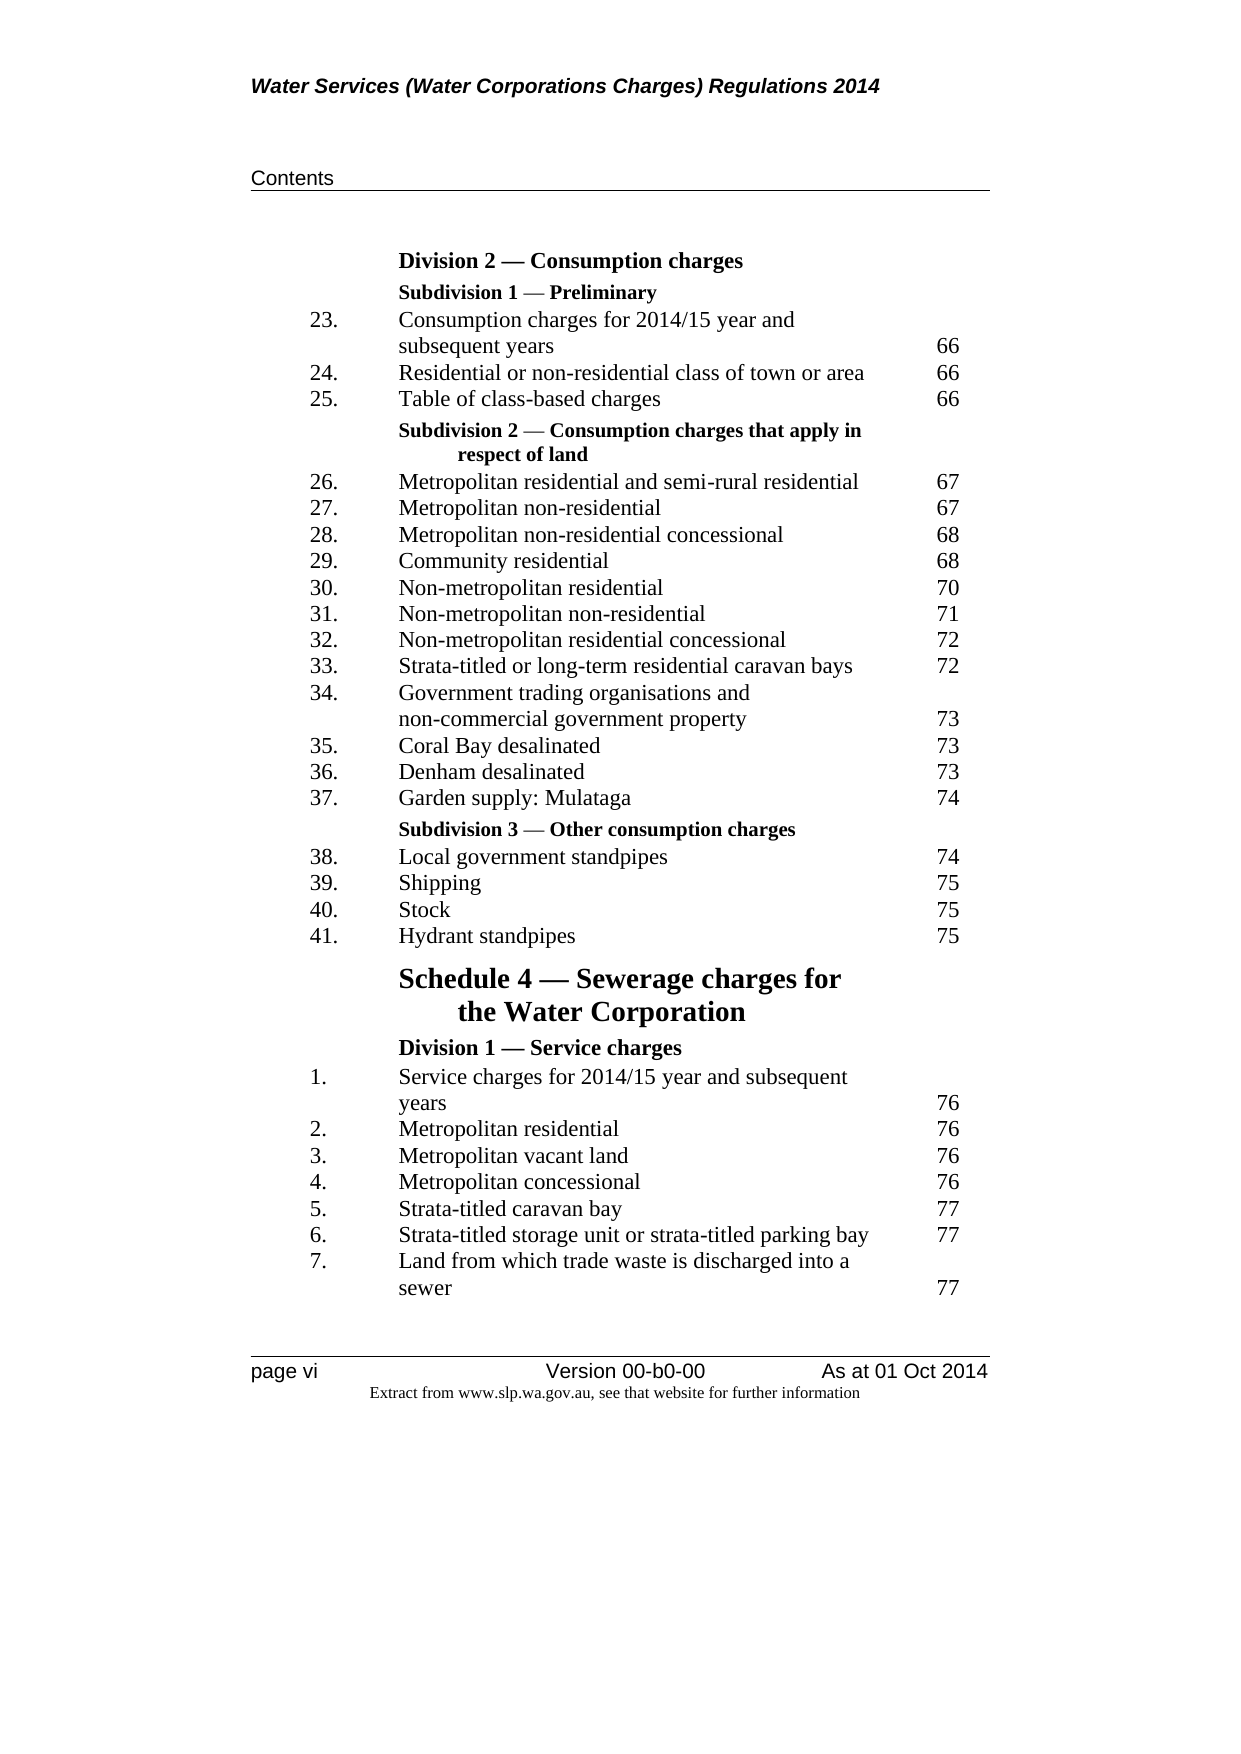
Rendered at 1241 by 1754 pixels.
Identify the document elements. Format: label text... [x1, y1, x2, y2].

text 23. Consumption charges for 2014/15 year and subsequent years 66 [309, 306, 872, 359]
text 5. Strata-titled caravan bay 77 [309, 1194, 872, 1221]
text Division 2 — Consumption charges [398, 247, 872, 274]
text 2. Metropolitan residential 76 [309, 1116, 872, 1142]
text 24. Residential or non-residential class of town or area 66 [309, 359, 872, 385]
text 4. Metropolitan concessional 76 [309, 1168, 872, 1194]
text Subdivision 2 — Consumption charges that apply in respect of land [398, 418, 872, 466]
text 25. Table of class-based charges 66 [309, 385, 872, 412]
text 32. Non-metropolitan residential concessional 72 [309, 626, 872, 653]
text 27. Metropolitan non-residential 67 [309, 494, 872, 521]
text Subdivision 1 — Preliminary [398, 280, 872, 304]
text 36. Denham desalinated 73 [309, 758, 872, 784]
text Division 1 — Service charges [398, 1034, 872, 1061]
text 3. Metropolitan vacant land 76 [309, 1142, 872, 1168]
text 26. Metropolitan residential and semi-rural residential 67 [309, 468, 872, 494]
text Schedule 4 — Sewerage charges for the Water Corporation [398, 961, 872, 1028]
text 34. Government trading organisations and non-commercial government property 73 [309, 679, 872, 732]
text 35. Coral Bay desalinated 73 [309, 732, 872, 758]
text 1. Service charges for 2014/15 year and subsequent years 76 [309, 1063, 872, 1116]
text 38. Local government standpipes 74 [309, 843, 872, 869]
text 6. Strata-titled storage unit or strata-titled parking bay 77 [309, 1221, 872, 1247]
text 31. Non-metropolitan non-residential 71 [309, 600, 872, 626]
text 40. Stock 75 [309, 896, 872, 922]
text 37. Garden supply: Mulataga 74 [309, 784, 872, 811]
text 41. Hydrant standpipes 75 [309, 922, 872, 948]
text 7. Land from which trade waste is discharged into a sewer 77 [309, 1247, 872, 1300]
text 29. Community residential 68 [309, 547, 872, 573]
text 28. Metropolitan non-residential concessional 68 [309, 521, 872, 547]
text 30. Non-metropolitan residential 70 [309, 573, 872, 600]
text 39. Shipping 75 [309, 869, 872, 896]
text 33. Strata-titled or long-term residential caravan bays 72 [309, 653, 872, 679]
text Subdivision 3 — Other consumption charges [398, 817, 872, 841]
